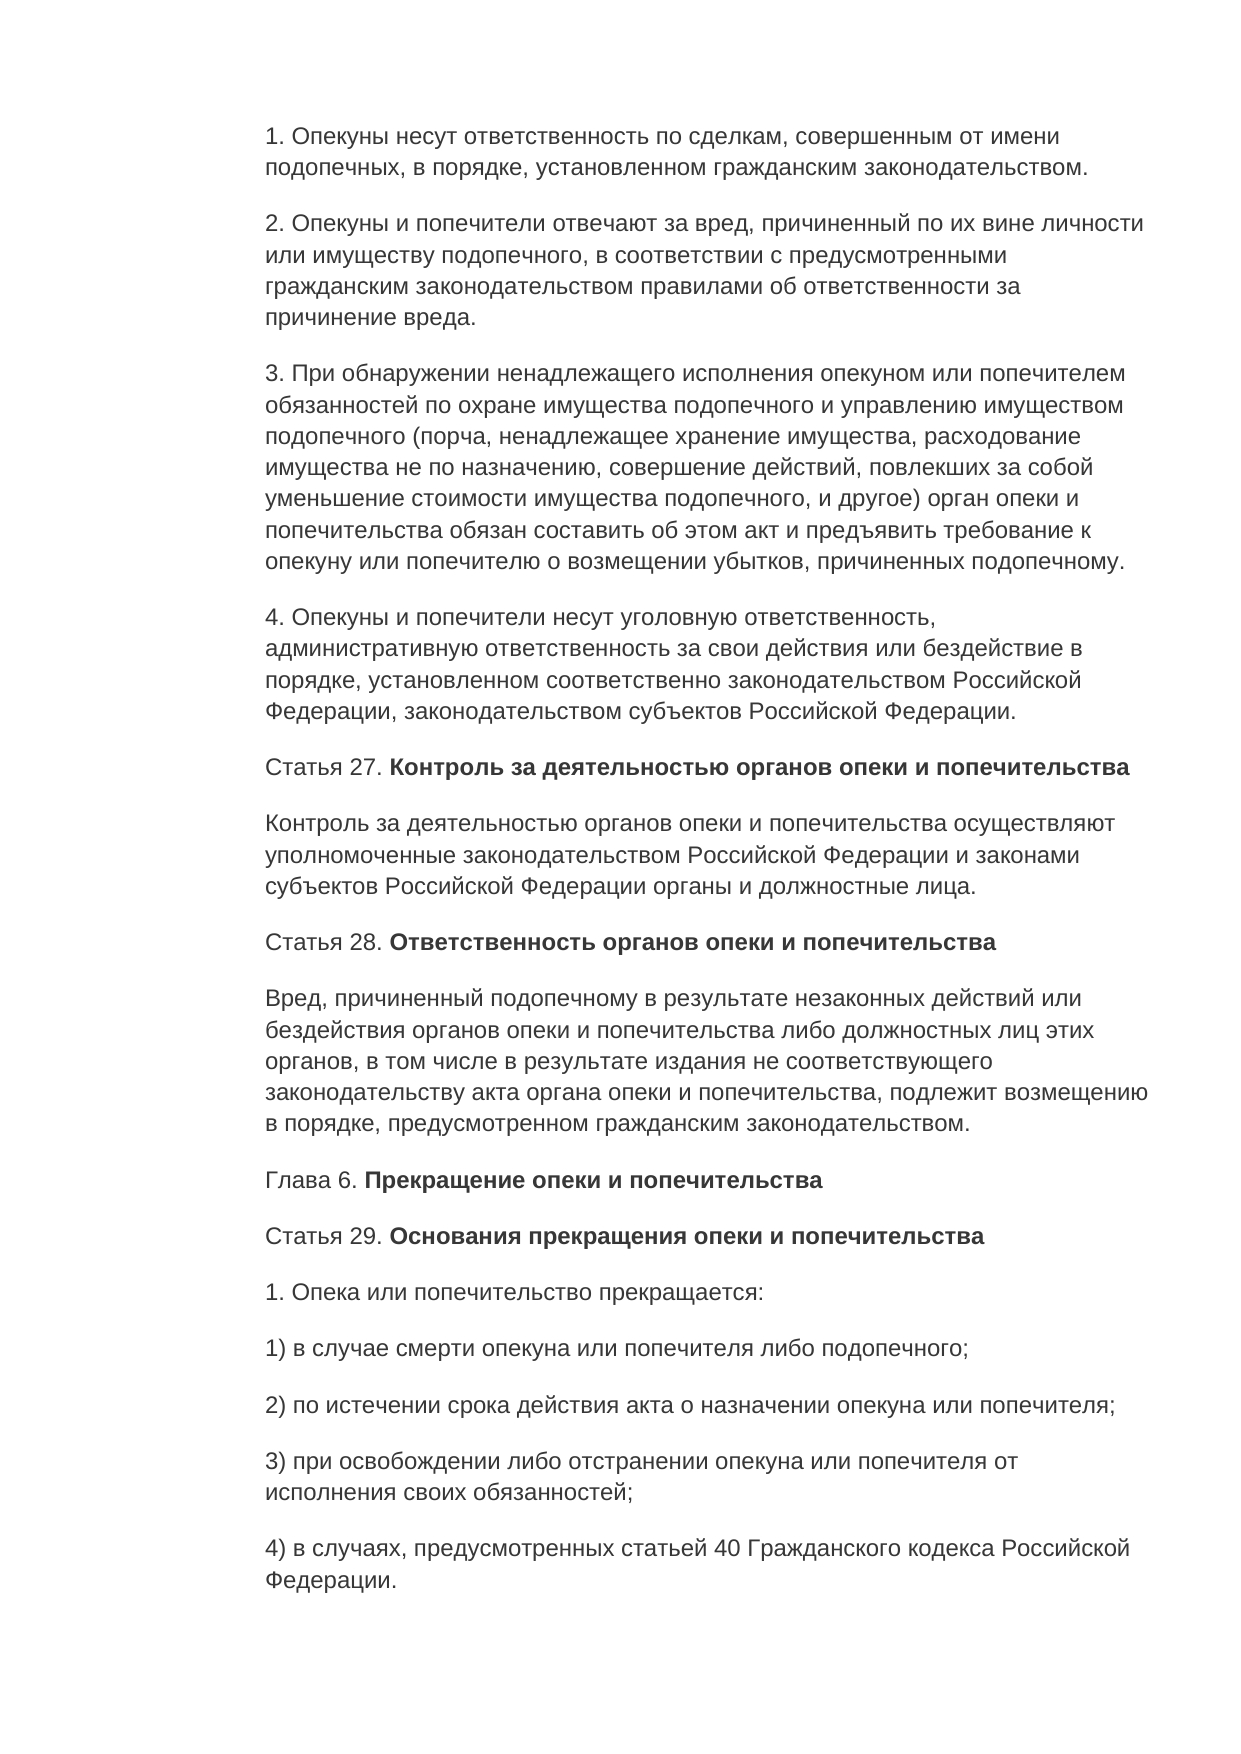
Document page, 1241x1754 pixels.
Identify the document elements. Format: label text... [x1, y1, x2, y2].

text Статья 27. Контроль за деятельностью органов опеки и попечительства [265, 749, 1152, 781]
text 3. При обнаружении ненадлежащего исполнения опекуном или попечителем обязанностей по охране имущества подопечного и управлению имуществом подопечного (порча, ненадлежащее хранение имущества, расходование имущества не по назначению, совершение действий, повлекших за собой уменьшение стоимости имущества подопечного, и другое) орган опеки и попечительства обязан составить об этом акт и предъявить требование к опекуну или попечителю о возмещении убытков, причиненных подопечному. [265, 356, 1152, 574]
text 4) в случаях, предусмотренных статьей 40 Гражданского кодекса Российской Федерации. [265, 1531, 1152, 1593]
text 1. Опекуны несут ответственность по сделкам, совершенным от имени подопечных, в порядке, установленном гражданским законодательством. [265, 118, 1152, 181]
text 1) в случае смерти опекуна или попечителя либо подопечного; [265, 1331, 1152, 1362]
text Статья 28. Ответственность органов опеки и попечительства [265, 924, 1152, 956]
text Глава 6. Прекращение опеки и попечительства [265, 1162, 1152, 1193]
text Контроль за деятельностью органов опеки и попечительства осуществляют уполномоченные законодательством Российской Федерации и законами субъектов Российской Федерации органы и должностные лица. [265, 806, 1152, 899]
text 1. Опека или попечительство прекращается: [265, 1274, 1152, 1306]
text 2) по истечении срока действия акта о назначении опекуна или попечителя; [265, 1387, 1152, 1418]
text 3) при освобождении либо отстранении опекуна или попечителя от исполнения своих обязанностей; [265, 1443, 1152, 1506]
text 4. Опекуны и попечители несут уголовную ответственность, административную ответственность за свои действия или бездействие в порядке, установленном соответственно законодательством Российской Федерации, законодательством субъектов Российской Федерации. [265, 599, 1152, 724]
text Вред, причиненный подопечному в результате незаконных действий или бездействия органов опеки и попечительства либо должностных лиц этих органов, в том числе в результате издания не соответствующего законодательству акта органа опеки и попечительства, подлежит возмещению в порядке, предусмотренном гражданским законодательством. [265, 981, 1152, 1137]
text 2. Опекуны и попечители отвечают за вред, причиненный по их вине личности или имуществу подопечного, в соответствии с предусмотренными гражданским законодательством правилами об ответственности за причинение вреда. [265, 206, 1152, 331]
text Статья 29. Основания прекращения опеки и попечительства [265, 1218, 1152, 1249]
